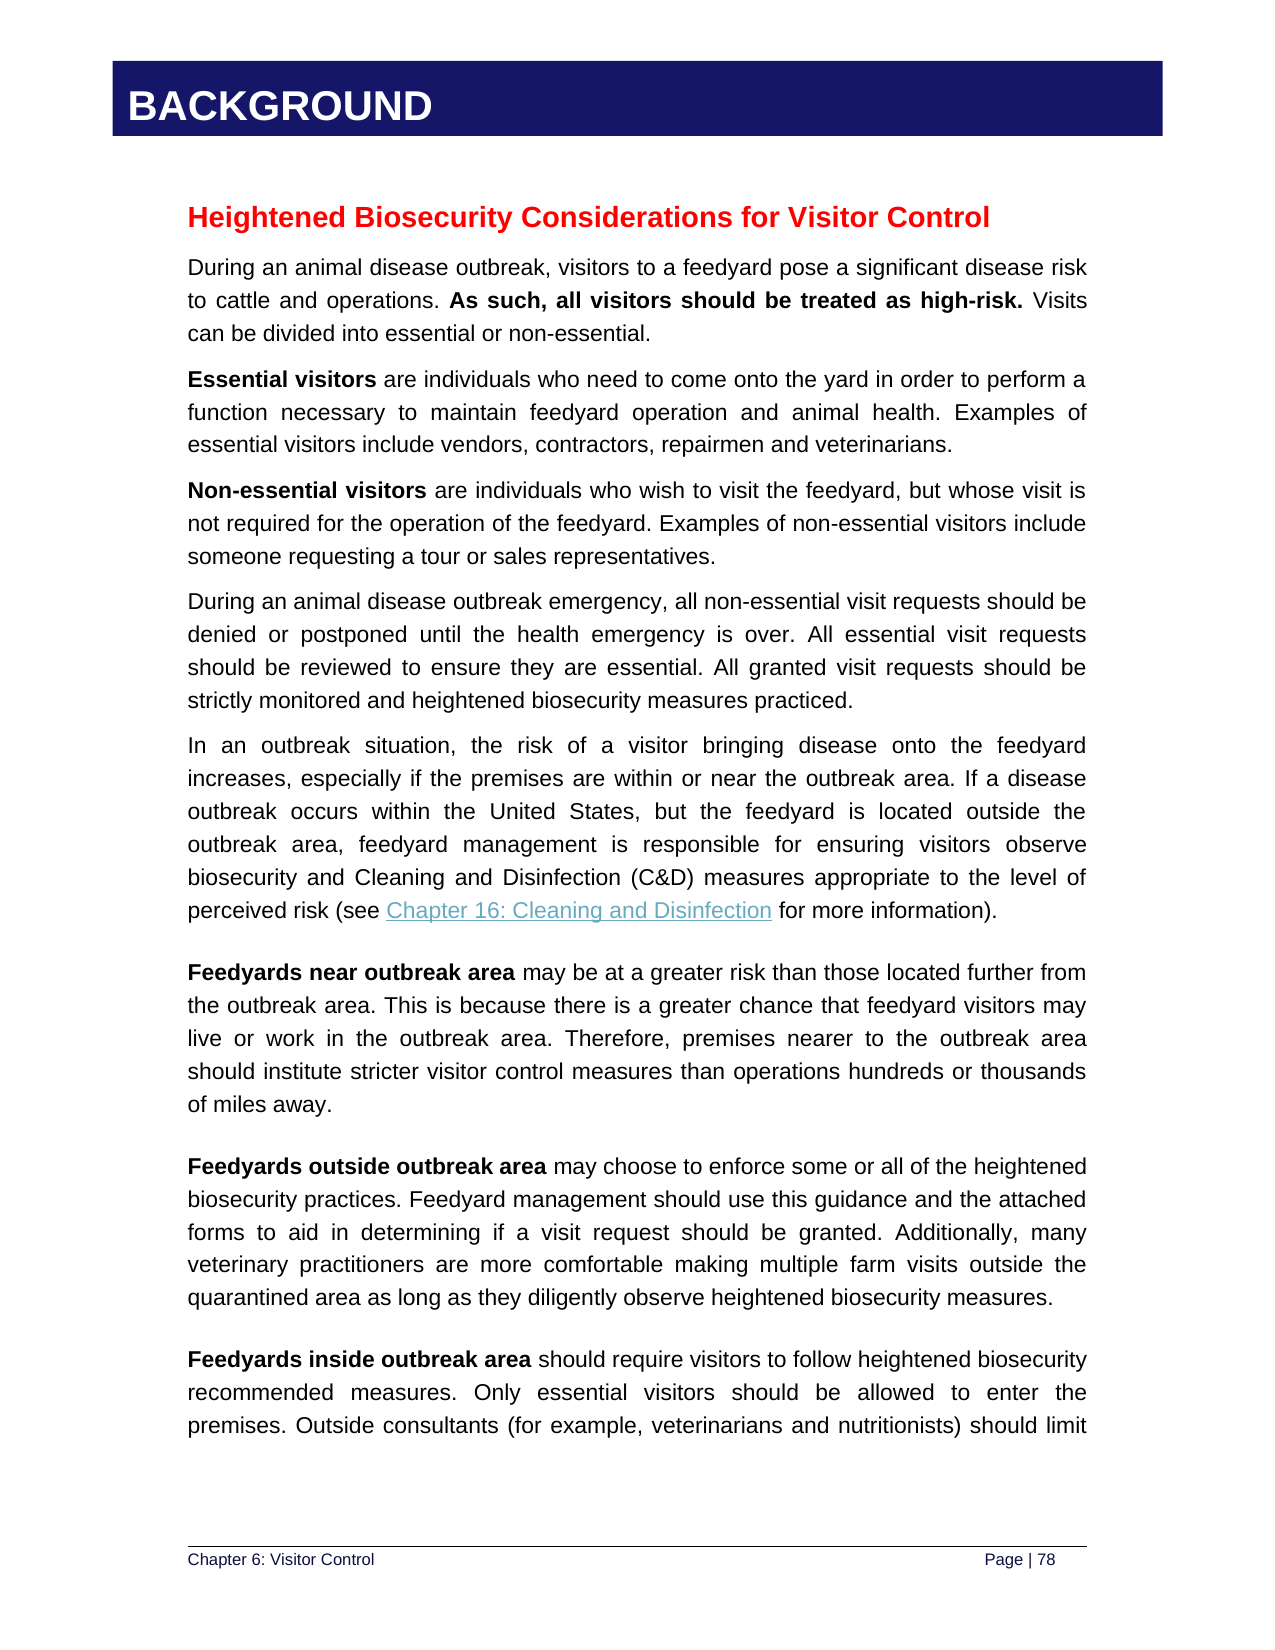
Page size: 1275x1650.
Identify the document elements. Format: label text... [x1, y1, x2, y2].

text Feedyards outside outbreak area may choose to enforce some or all of the heightened biosecurity practices. Feedyard management should use this guidance and the attached forms to aid in determining if a visit request should be granted. Additionally, many veterinary practitioners are more comfortable making multiple farm visits outside the quarantined area as long as they diligently observe heightened biosecurity measures. [187, 1153, 1087, 1311]
text Essential visitors are individuals who need to come onto the yard in order to perform a function necessary to maintain feedyard operation and animal health. Examples of essential visitors include vendors, contractors, repairmen and veterinarians. [187, 366, 1087, 458]
text During an animal disease outbreak, visitors to a feedyard pose a significant disease risk to cattle and operations. As such, all visitors should be treated as high-risk. Visits can be divided into essential or non-essential. [187, 254, 1087, 347]
text Feedyards near outbreak area may be at a greater risk than those located further from the outbreak area. This is because there is a greater chance that feedyard visitors may live or work in the outbreak area. Therefore, premises nearer to the outbreak area should institute stricter visitor control measures than operations hundreds or thousands of miles away. [187, 959, 1087, 1117]
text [187, 1346, 1087, 1439]
text In an outbreak situation, the risk of a visitor bringing disease onto the feedyard increases, especially if the premises are within or near the outbreak area. If a disease outbreak occurs within the United States, but the feedyard is located outside the outbreak area, feedyard management is responsible for ensuring visitors observe biosecurity and Cleaning and Disinfection (C&D) measures appropriate to the level of perceived risk (see Chapter 16: Cleaning and Disinfection for more information). [187, 732, 1087, 923]
text Heightened Biosecurity Considerations for Visitor Control [187, 200, 1087, 233]
text Non-essential visitors are individuals who wish to visit the feedyard, but whose visit is not required for the operation of the feedyard. Examples of non-essential visitors include someone requesting a tour or sales representatives. [187, 477, 1087, 569]
text During an animal disease outbreak emergency, all non-essential visit requests should be denied or postponed until the health emergency is over. All essential visit requests should be reviewed to ensure they are essential. All granted visit requests should be strictly monitored and heightened biosecurity measures practiced. [187, 588, 1087, 713]
